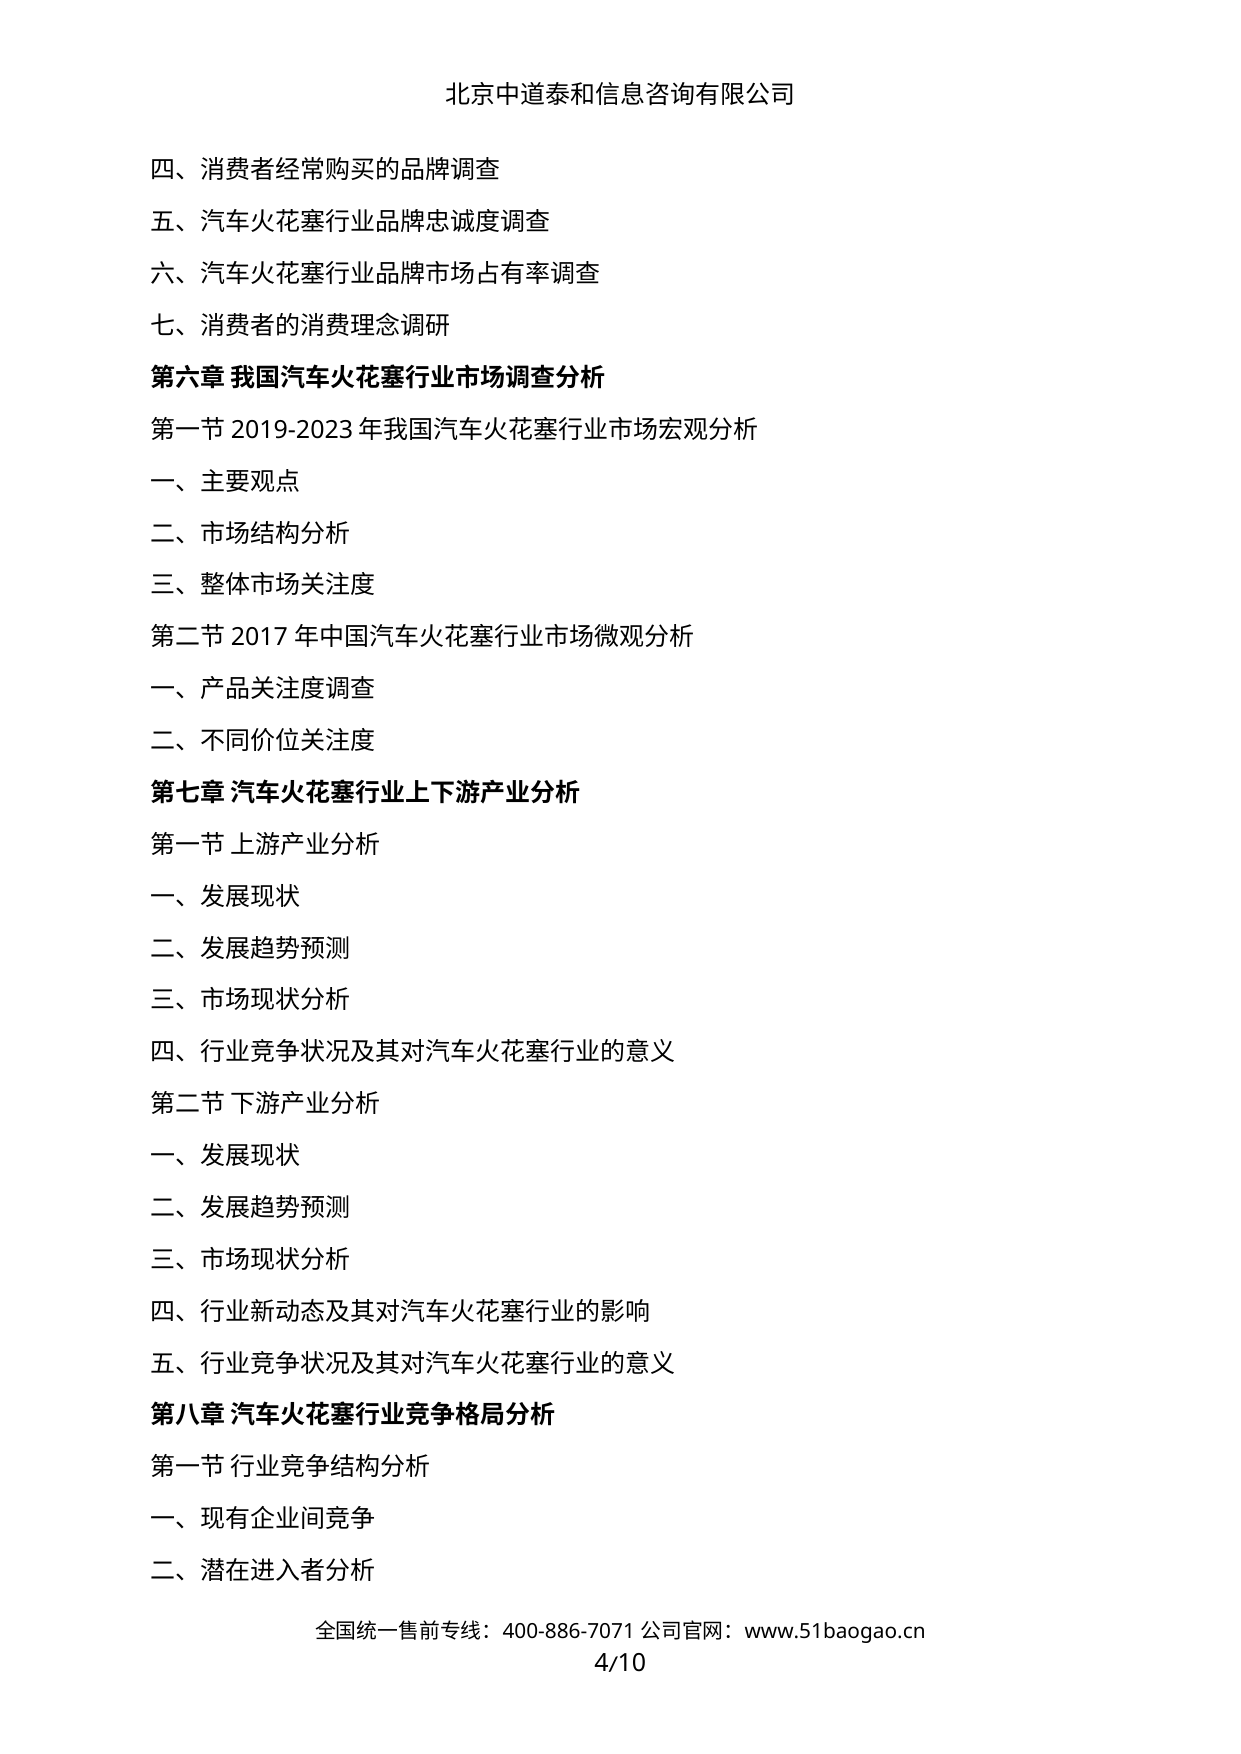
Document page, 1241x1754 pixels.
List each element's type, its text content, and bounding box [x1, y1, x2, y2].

text 三、市场现状分析 [150, 1239, 1090, 1276]
text 第二节 下游产业分析 [150, 1084, 1090, 1120]
text 四、行业竞争状况及其对汽车火花塞行业的意义 [150, 1032, 1090, 1068]
text 第一节 行业竞争结构分析 [150, 1447, 1090, 1483]
text 二、发展趋势预测 [150, 1187, 1090, 1224]
text 三、整体市场关注度 [150, 565, 1090, 601]
text 二、潜在进入者分析 [150, 1551, 1090, 1587]
text 一、发展现状 [150, 876, 1090, 912]
text 三、市场现状分析 [150, 980, 1090, 1016]
text 第七章 汽车火花塞行业上下游产业分析 [150, 772, 1090, 809]
text 七、消费者的消费理念调研 [150, 306, 1090, 342]
text 四、行业新动态及其对汽车火花塞行业的影响 [150, 1291, 1090, 1327]
text 第二节 2017 年中国汽车火花塞行业市场微观分析 [150, 617, 1090, 653]
text 第六章 我国汽车火花塞行业市场调查分析 [150, 357, 1090, 394]
text 五、行业竞争状况及其对汽车火花塞行业的意义 [150, 1343, 1090, 1379]
text 一、产品关注度调查 [150, 669, 1090, 705]
text 四、消费者经常购买的品牌调查 [150, 150, 1090, 186]
text 二、发展趋势预测 [150, 928, 1090, 964]
text 一、发展现状 [150, 1136, 1090, 1172]
text 五、汽车火花塞行业品牌忠诚度调查 [150, 202, 1090, 238]
text 六、汽车火花塞行业品牌市场占有率调查 [150, 254, 1090, 290]
text 第一节 上游产业分析 [150, 824, 1090, 861]
text 二、不同价位关注度 [150, 721, 1090, 757]
text 第一节 2019-2023年我国汽车火花塞行业市场宏观分析 [150, 409, 1090, 446]
text 第八章 汽车火花塞行业竞争格局分析 [150, 1395, 1090, 1431]
text 一、主要观点 [150, 461, 1090, 497]
text 二、市场结构分析 [150, 513, 1090, 549]
text 一、现有企业间竞争 [150, 1499, 1090, 1535]
